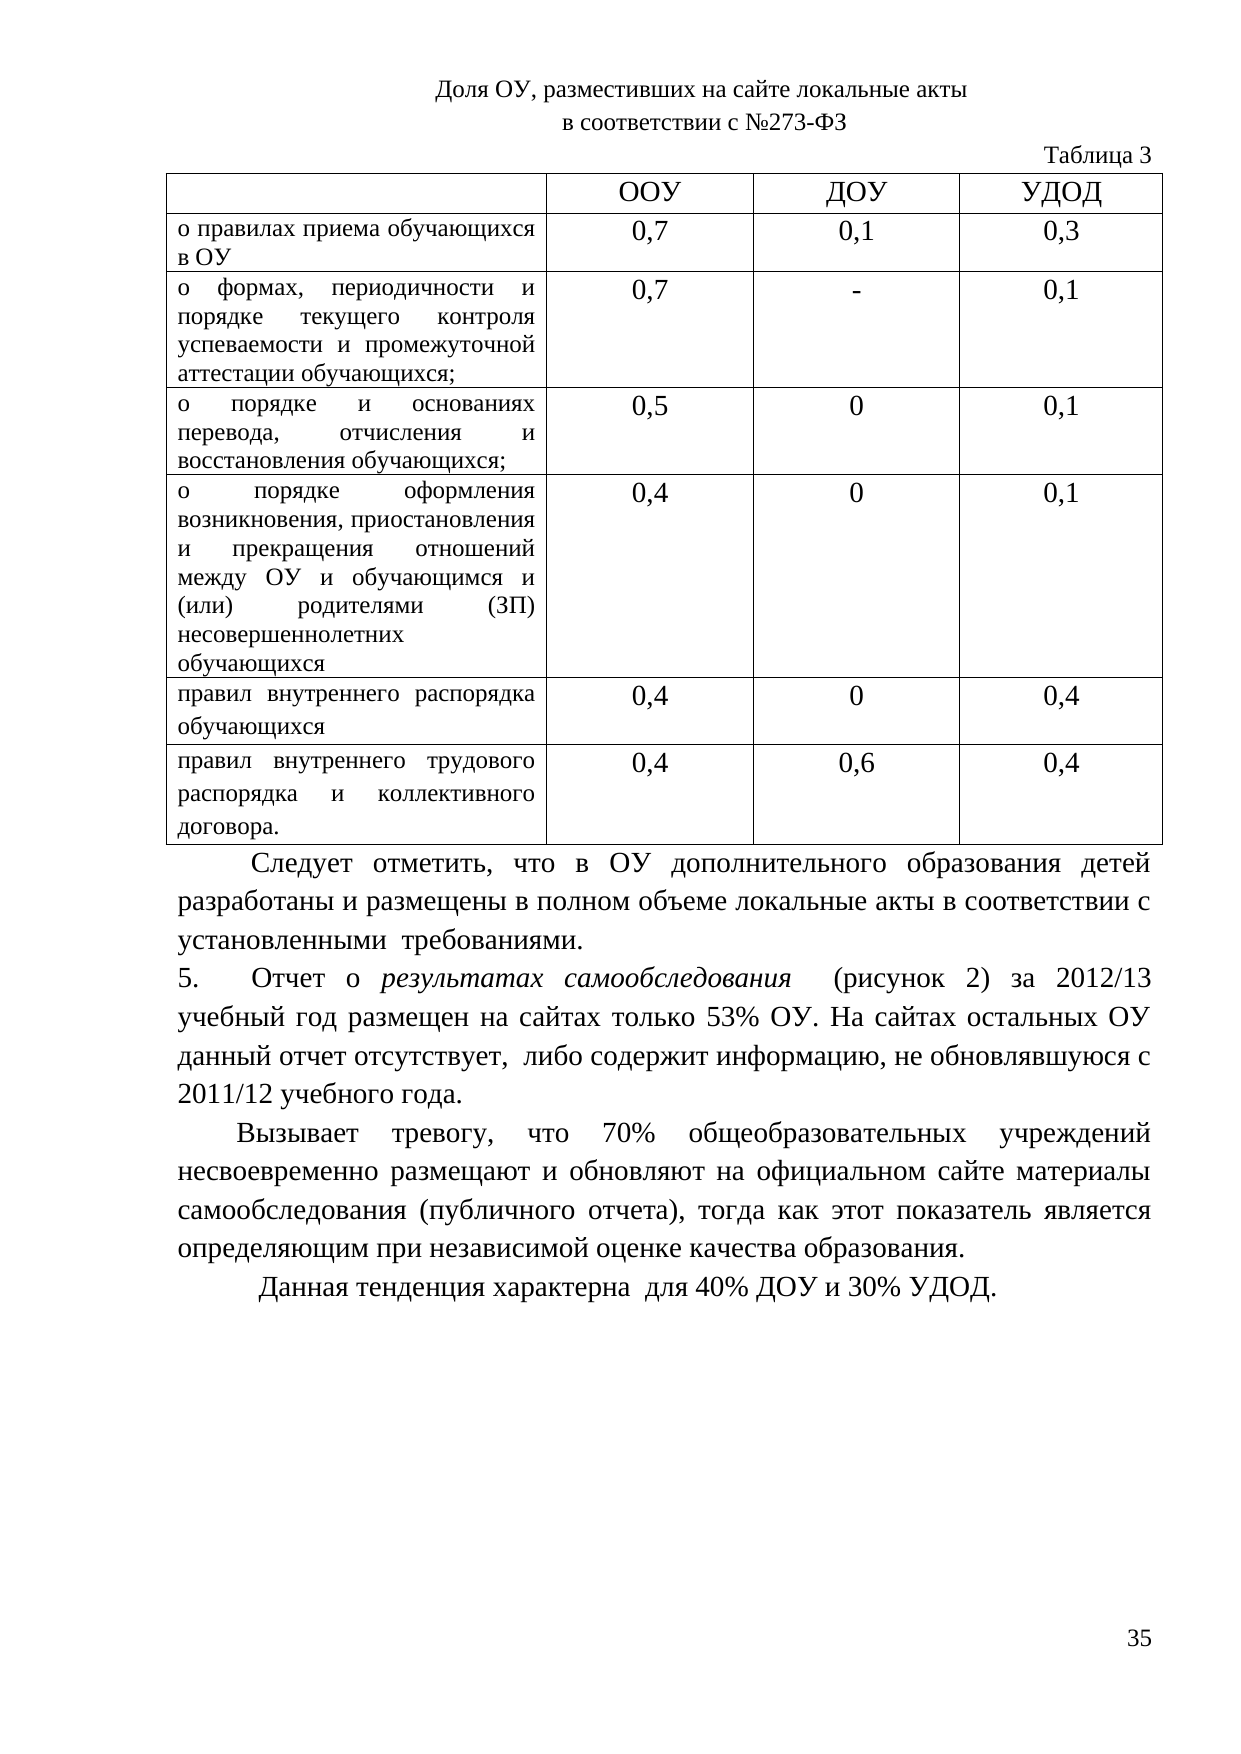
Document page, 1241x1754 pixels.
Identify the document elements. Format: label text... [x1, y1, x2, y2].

list Таблица 3 [177, 140, 1152, 169]
table_header ООУ [547, 174, 753, 212]
table_cell 0,4 [547, 745, 753, 844]
table_cell 0 [754, 475, 959, 677]
table_cell 0,3 [960, 214, 1162, 271]
table_cell - [754, 272, 959, 387]
list Данная тенденция характерна для 40% ДОУ и 30% УДОД. [177, 1269, 1152, 1302]
table_cell правил внутреннего трудового распорядка и коллективного договора. [167, 745, 546, 844]
table_cell 0 [754, 678, 959, 744]
table_cell 0 [754, 388, 959, 474]
table_cell 0,6 [754, 745, 959, 844]
table_cell 0,1 [960, 475, 1162, 677]
table_cell о порядке и основаниях перевода, отчисления и восстановления обучающихся; [167, 388, 546, 474]
table_cell 0,4 [960, 678, 1162, 744]
table_cell о порядке оформления возникновения, приостановления и прекращения отношений между ОУ и обучающимся и (или) родителями (ЗП) несовершеннолетних обучающихся [167, 475, 546, 677]
table_cell 0,4 [547, 475, 753, 677]
table_cell 0,4 [547, 678, 753, 744]
table_cell 0,1 [960, 272, 1162, 387]
list Отчет о результатах самообследования (рисунок 2) за 2012/13 учебный год размещен на сайтах только 53% ОУ. На сайтах остальных ОУ данный отчет отсутствует, либо содержит информацию, не обновлявшуюся с 2011/12 учебного года. [177, 961, 1152, 1110]
table_cell 0,4 [960, 745, 1162, 844]
table_cell о формах, периодичности и порядке текущего контроля успеваемости и промежуточной аттестации обучающихся; [167, 272, 546, 387]
table_header ДОУ [754, 174, 959, 212]
list Следует отметить, что в ОУ дополнительного образования детей разработаны и размещены в полном объеме локальные акты в соответствии с установленными требованиями. [177, 845, 1152, 956]
table_cell о правилах приема обучающихся в ОУ [167, 214, 546, 271]
list Доля ОУ, разместивших на сайте локальные акты [177, 74, 1152, 103]
list в соответствии с №273-ФЗ [177, 107, 1152, 136]
table_cell 0,1 [754, 214, 959, 271]
table_cell 0,5 [547, 388, 753, 474]
table_header [167, 174, 546, 212]
list Вызывает тревогу, что 70% общеобразовательных учреждений несвоевременно размещают и обновляют на официальном сайте материалы самообследования (публичного отчета), тогда как этот показатель является определяющим при независимой оценке качества образования. [177, 1115, 1152, 1264]
table_cell 0,7 [547, 272, 753, 387]
table_header УДОД [960, 174, 1162, 212]
table_cell правил внутреннего распорядка обучающихся [167, 678, 546, 744]
table_cell 0,1 [960, 388, 1162, 474]
table_cell 0,7 [547, 214, 753, 271]
